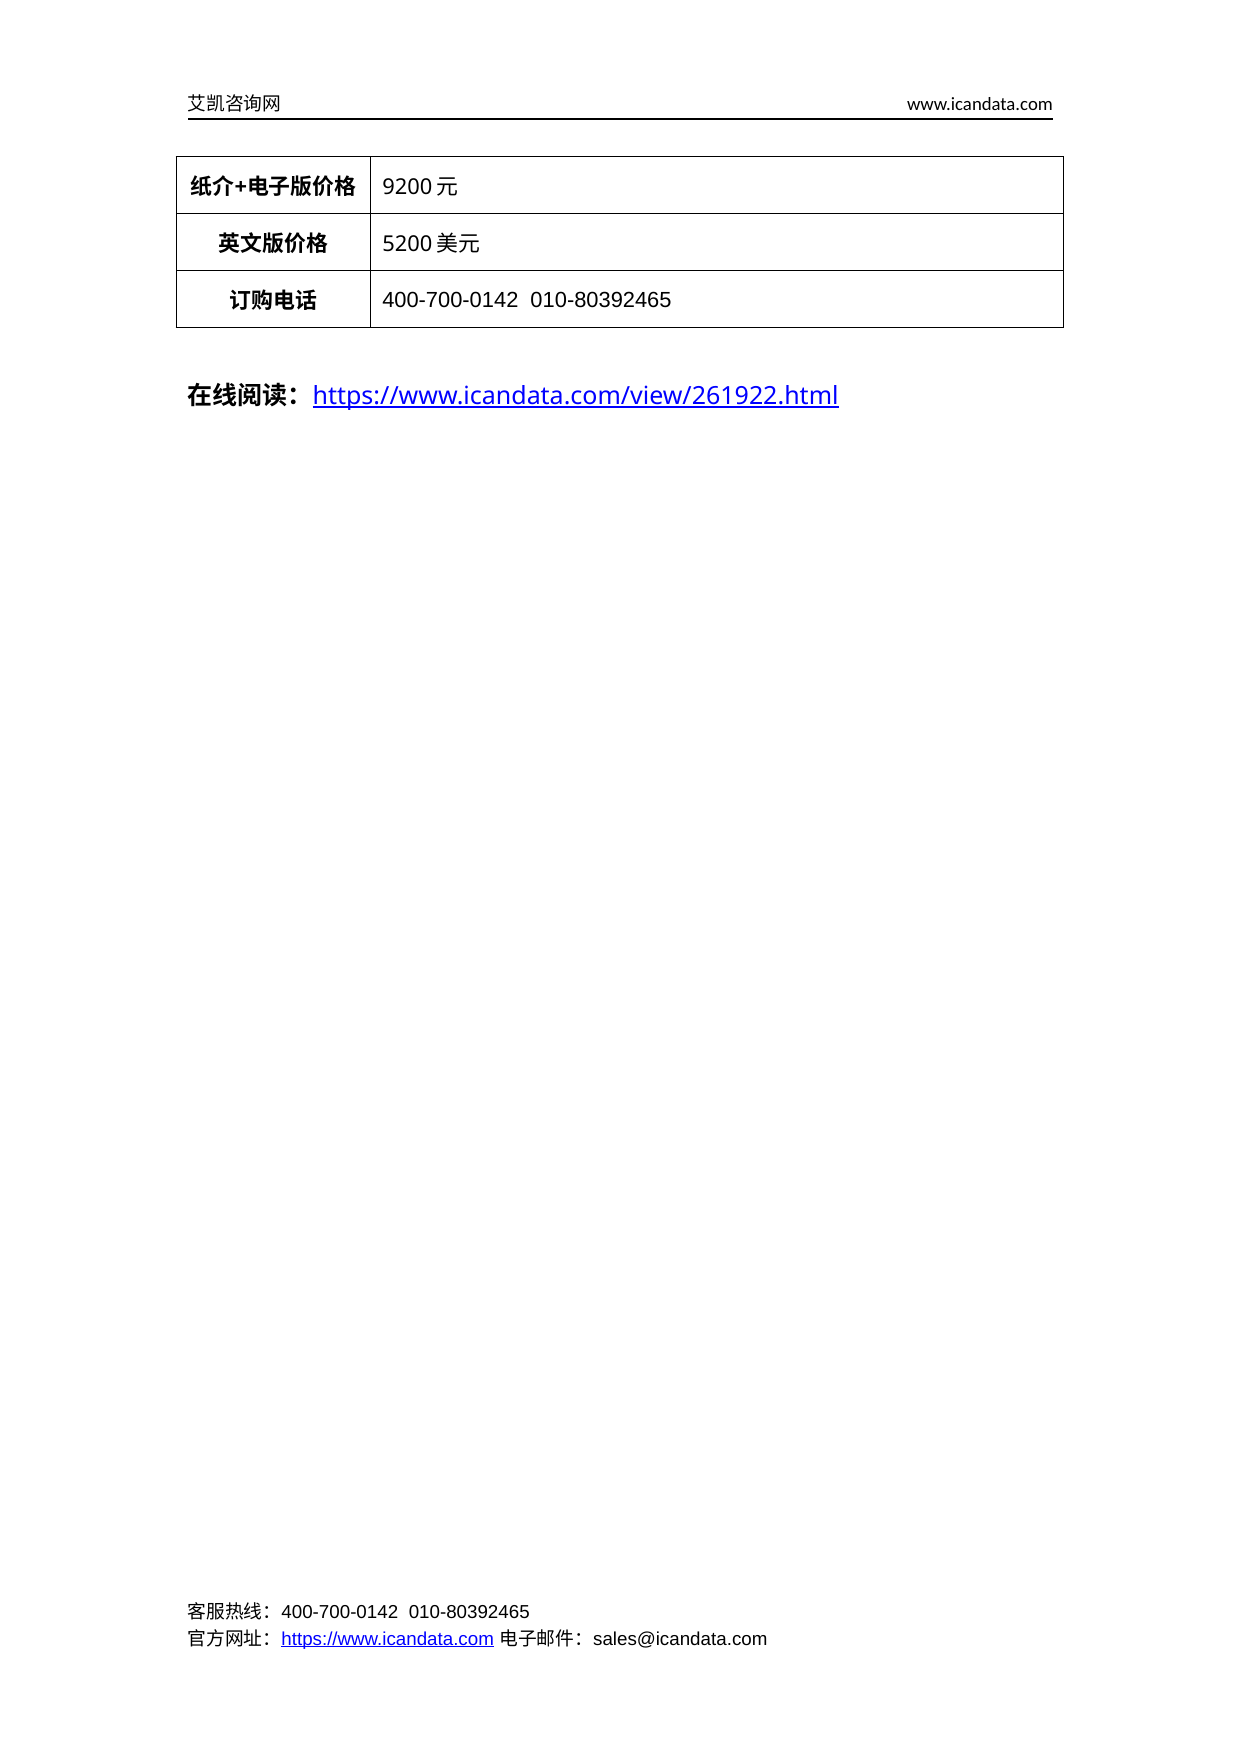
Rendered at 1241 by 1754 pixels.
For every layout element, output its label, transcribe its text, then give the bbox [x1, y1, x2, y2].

table_cell 400-700-0142 010-80392465 [371, 271, 1063, 327]
table_cell 订购电话 [177, 271, 370, 327]
table_cell 纸介+电子版价格 [177, 157, 370, 213]
table_cell 5200美元 [371, 214, 1063, 270]
table_cell 英文版价格 [177, 214, 370, 270]
text 在线阅读：https://www.icandata.com/view/261922.html [187, 361, 1053, 426]
table_cell 9200元 [371, 157, 1063, 213]
